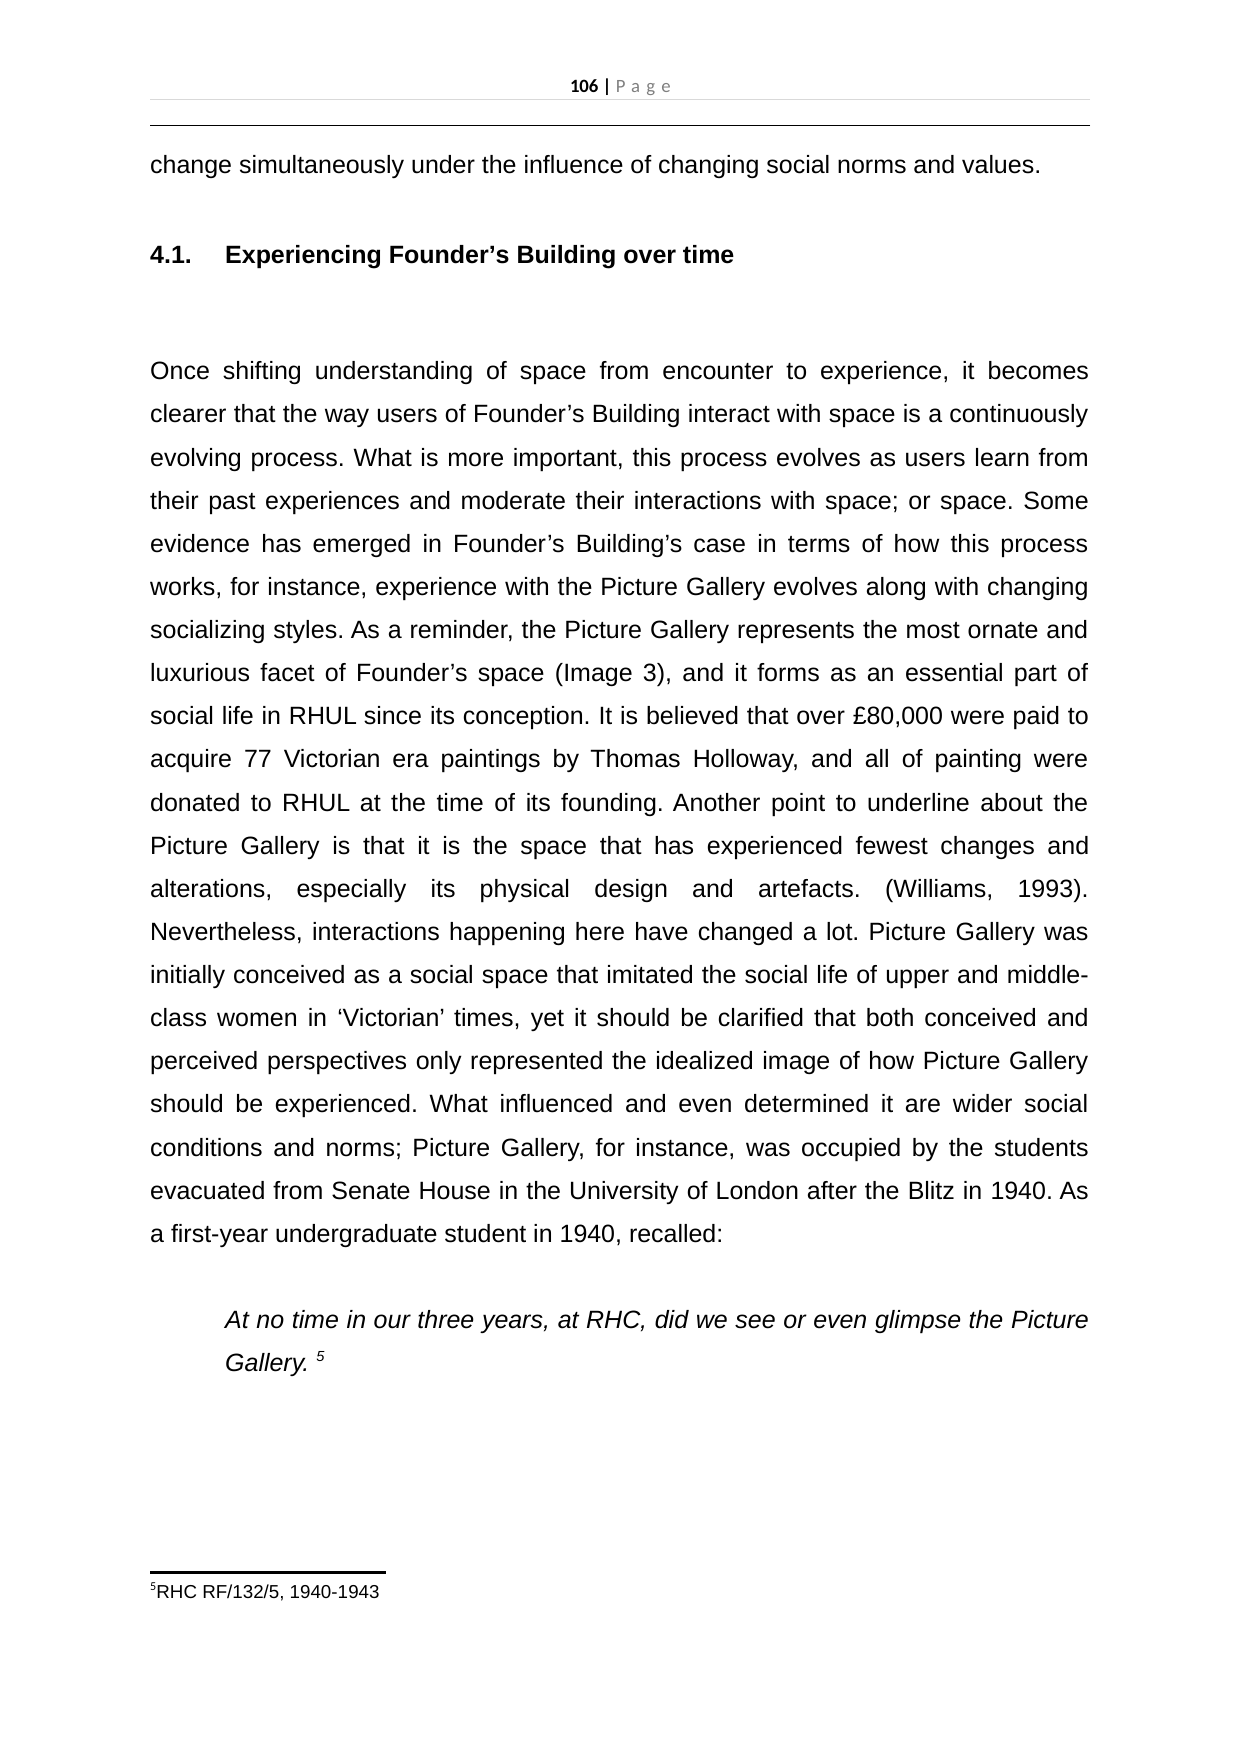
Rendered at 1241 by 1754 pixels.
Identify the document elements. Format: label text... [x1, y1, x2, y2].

text Once shifting understanding of space from encounter to experience, it becomes clearer that the way users of Founder’s Building interact with space is a continuously evolving process. What is more important, this process evolves as users learn from their past experiences and moderate their interactions with space; or space. Some evidence has emerged in Founder’s Building’s case in terms of how this process works, for instance, experience with the Picture Gallery evolves along with changing socializing styles. As a reminder, the Picture Gallery represents the most ornate and luxurious facet of Founder’s space (Image 3), and it forms as an essential part of social life in RHUL since its conception. It is believed that over £80,000 were paid to acquire 77 Victorian era paintings by Thomas Holloway, and all of painting were donated to RHUL at the time of its founding. Another point to underline about the Picture Gallery is that it is the space that has experienced fewest changes and alterations, especially its physical design and artefacts. (Williams, 1993). Nevertheless, interactions happening here have changed a lot. Picture Gallery was initially conceived as a social space that imitated the social life of upper and middle-class women in ‘Victorian’ times, yet it should be clarified that both conceived and perceived perspectives only represented the idealized image of how Picture Gallery should be experienced. What influenced and even determined it are wider social conditions and norms; Picture Gallery, for instance, was occupied by the students evacuated from Senate House in the University of London after the Blitz in 1940. As a first-year undergraduate student in 1940, recalled: [150, 356, 1090, 1248]
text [150, 150, 1090, 179]
text At no time in our three years, at RHC, did we see or even glimpse the Picture Gallery. [225, 1305, 1090, 1377]
list Experiencing Founder’s Building over time [150, 240, 1090, 269]
